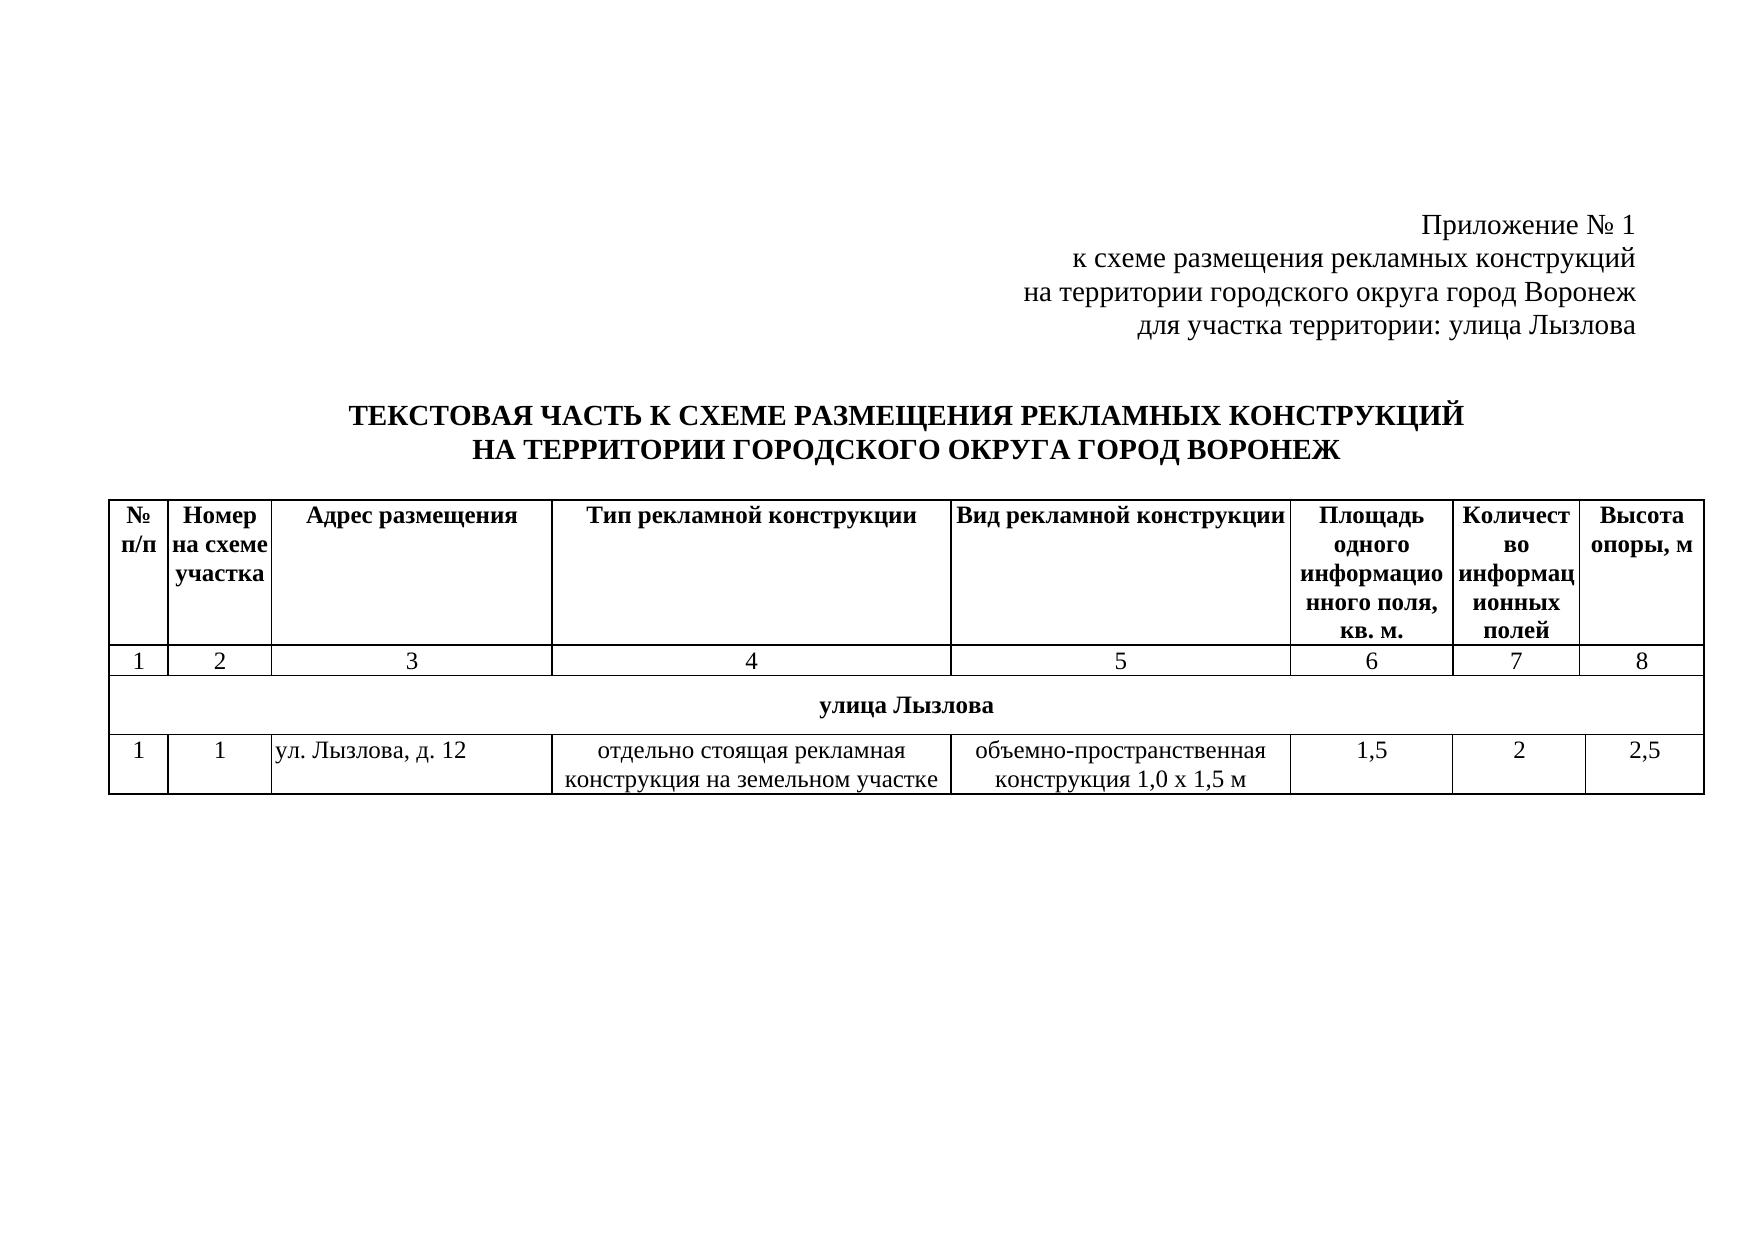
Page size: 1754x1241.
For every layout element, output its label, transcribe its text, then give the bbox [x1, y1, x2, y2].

table_header Адрес размещения [272, 501, 551, 644]
table_cell 1 [169, 735, 271, 793]
text ТЕКСТОВАЯ ЧАСТЬ К СХЕМЕ РАЗМЕЩЕНИЯ РЕКЛАМНЫХ КОНСТРУКЦИЙ [177, 398, 1636, 432]
text к схеме размещения рекламных конструкций [177, 240, 1636, 274]
table_cell 8 [1580, 646, 1703, 675]
table_header № п/п [110, 501, 167, 644]
text Приложение № 1 [177, 207, 1636, 240]
table_cell объемно-пространственная конструкция 1,0 x 1,5 м [952, 735, 1290, 793]
text для участка территории: улица Лызлова [177, 307, 1636, 341]
table_cell 2,5 [1586, 735, 1703, 793]
table_cell 2 [1453, 735, 1585, 793]
table_cell 1,5 [1291, 735, 1452, 793]
table_cell 7 [1454, 646, 1579, 675]
table_cell 4 [553, 646, 950, 675]
table_cell 2 [169, 646, 271, 675]
table_cell 6 [1291, 646, 1452, 675]
text НА ТЕРРИТОРИИ ГОРОДСКОГО ОКРУГА ГОРОД ВОРОНЕЖ [177, 432, 1636, 466]
table_cell отдельно стоящая рекламная конструкция на земельном участке [553, 735, 950, 793]
table_header Площадь одного информационного поля, кв. м. [1291, 501, 1452, 644]
table_cell 3 [272, 646, 551, 675]
text на территории городского округа город Воронеж [177, 274, 1636, 307]
table_header Номер на схеме участка [169, 501, 271, 644]
table_cell улица Лызлова [110, 676, 1703, 734]
table_header Высота опоры, м [1580, 501, 1703, 644]
table_header Вид рекламной конструкции [952, 501, 1290, 644]
table_cell 5 [952, 646, 1290, 675]
table_cell 1 [110, 646, 167, 675]
table_header Тип рекламной конструкции [553, 501, 950, 644]
table_cell 1 [110, 735, 167, 793]
table_header Количество информационных полей [1454, 501, 1579, 644]
table_cell ул. Лызлова, д. 12 [272, 735, 551, 793]
